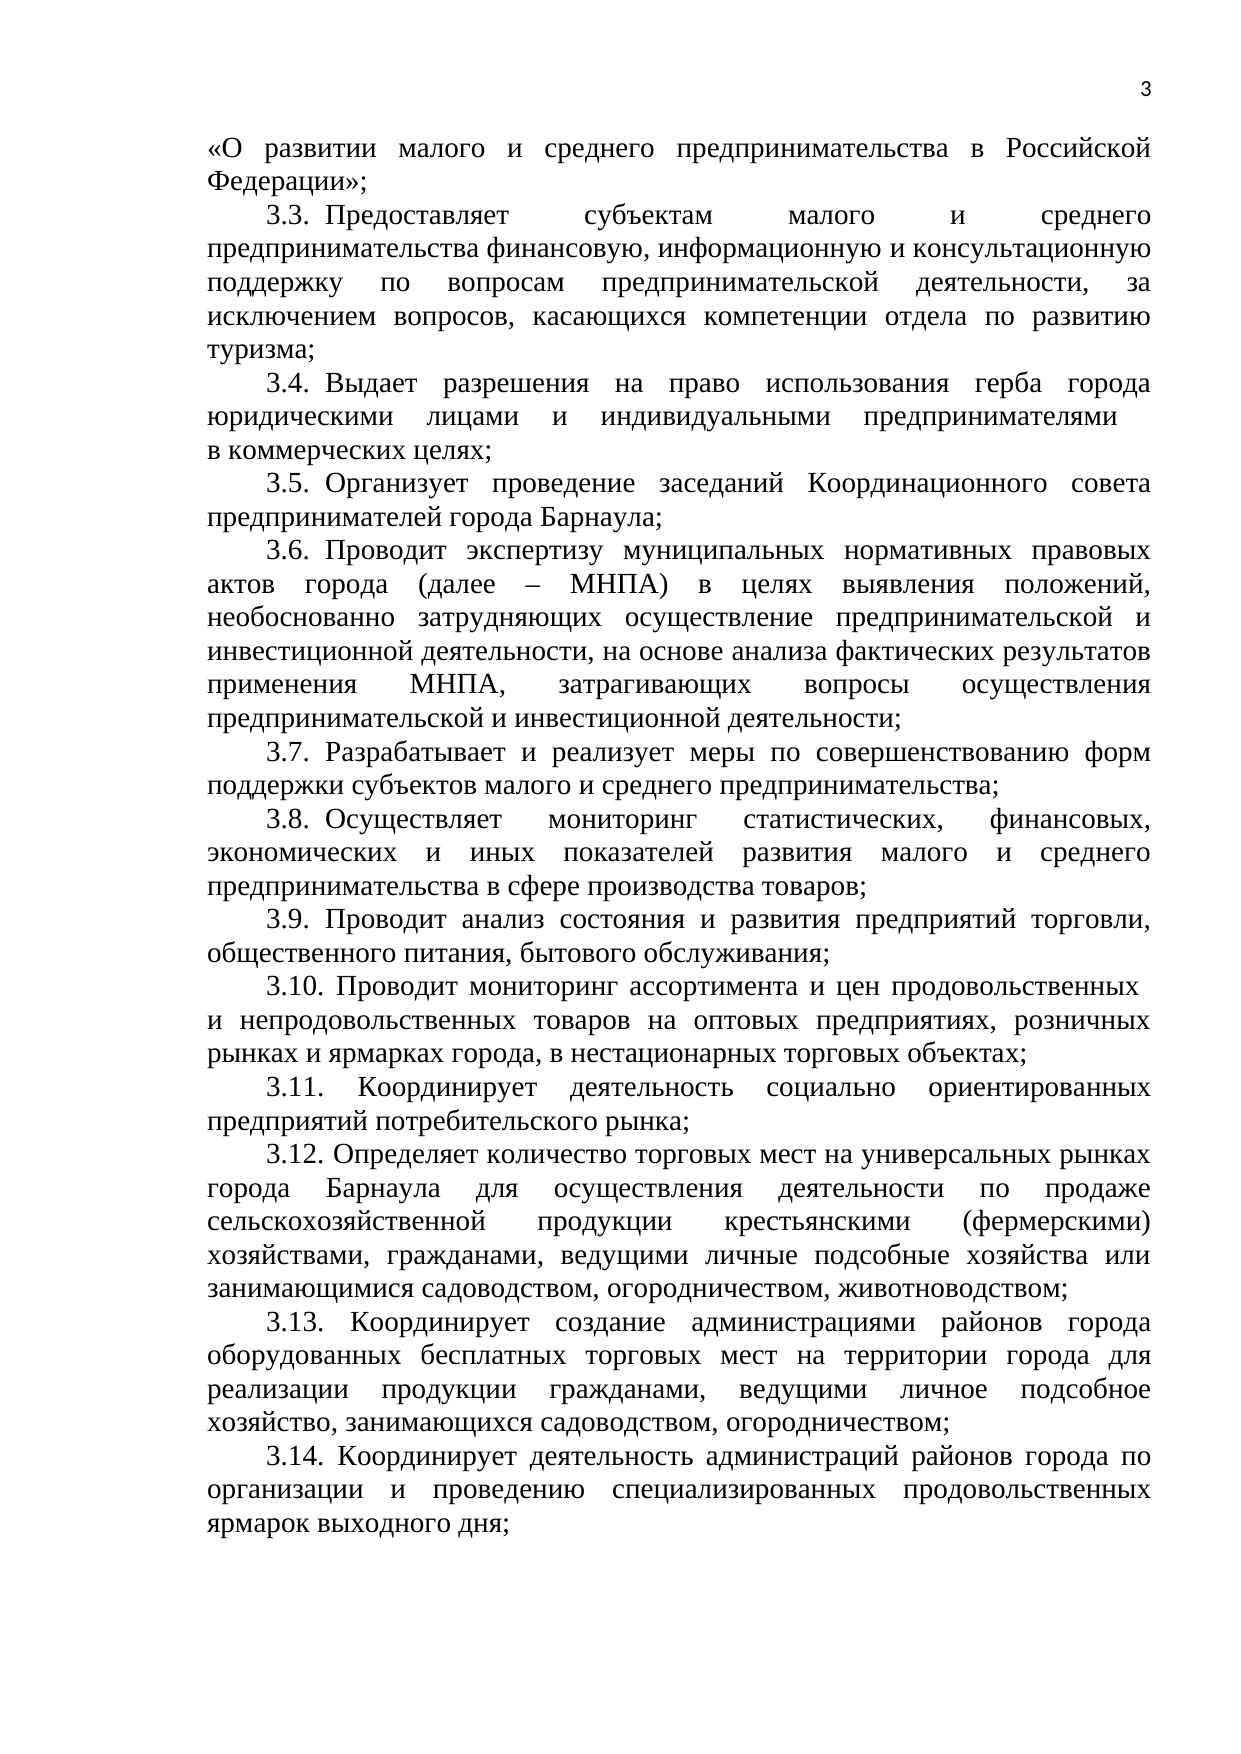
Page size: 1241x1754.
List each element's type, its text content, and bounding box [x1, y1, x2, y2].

list Осуществляет мониторинг статистических, финансовых, экономических и иных показателей развития малого и среднего предпринимательства в сфере производства товаров; [207, 801, 1152, 901]
list Координирует деятельность социально ориентированных предприятий потребительского рынка; [207, 1069, 1152, 1136]
list Проводит анализ состояния и развития предприятий торговли, общественного питания, бытового обслуживания; [207, 901, 1152, 968]
list Выдает разрешения на право использования герба города юридическими лицами и индивидуальными предпринимателями в коммерческих целях; [207, 365, 1152, 465]
list Определяет количество торговых мест на универсальных рынках города Барнаула для осуществления деятельности по продаже сельскохозяйственной продукции крестьянскими (фермерскими) хозяйствами, гражданами, ведущими личные подсобные хозяйства или занимающимися садоводством, огородничеством, животноводством; [207, 1136, 1152, 1304]
list Координирует создание администрациями районов города оборудованных бесплатных торговых мест на территории города для реализации продукции гражданами, ведущими личное подсобное хозяйство, занимающихся садоводством, огородничеством; [207, 1304, 1152, 1438]
list Координирует деятельность администраций районов города по организации и проведению специализированных продовольственных ярмарок выходного дня; [207, 1438, 1152, 1539]
list Проводит мониторинг ассортимента и цен продовольственных и непродовольственных товаров на оптовых предприятиях, розничных рынках и ярмарках города, в нестационарных торговых объектах; [207, 968, 1152, 1069]
list Проводит экспертизу муниципальных нормативных правовых актов города (далее – МНПА) в целях выявления положений, необоснованно затрудняющих осуществление предпринимательской и инвестиционной деятельности, на основе анализа фактических результатов применения МНПА, затрагивающих вопросы осуществления предпринимательской и инвестиционной деятельности; [207, 532, 1152, 734]
list Организует проведение заседаний Координационного совета предпринимателей города Барнаула; [207, 465, 1152, 532]
list Предоставляет субъектам малого и среднего предпринимательства финансовую, информационную и консультационную поддержку по вопросам предпринимательской деятельности, за исключением вопросов, касающихся компетенции отдела по развитию туризма; [207, 197, 1152, 365]
list Разрабатывает и реализует меры по совершенствованию форм поддержки субъектов малого и среднего предпринимательства; [207, 734, 1152, 801]
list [207, 130, 1152, 197]
